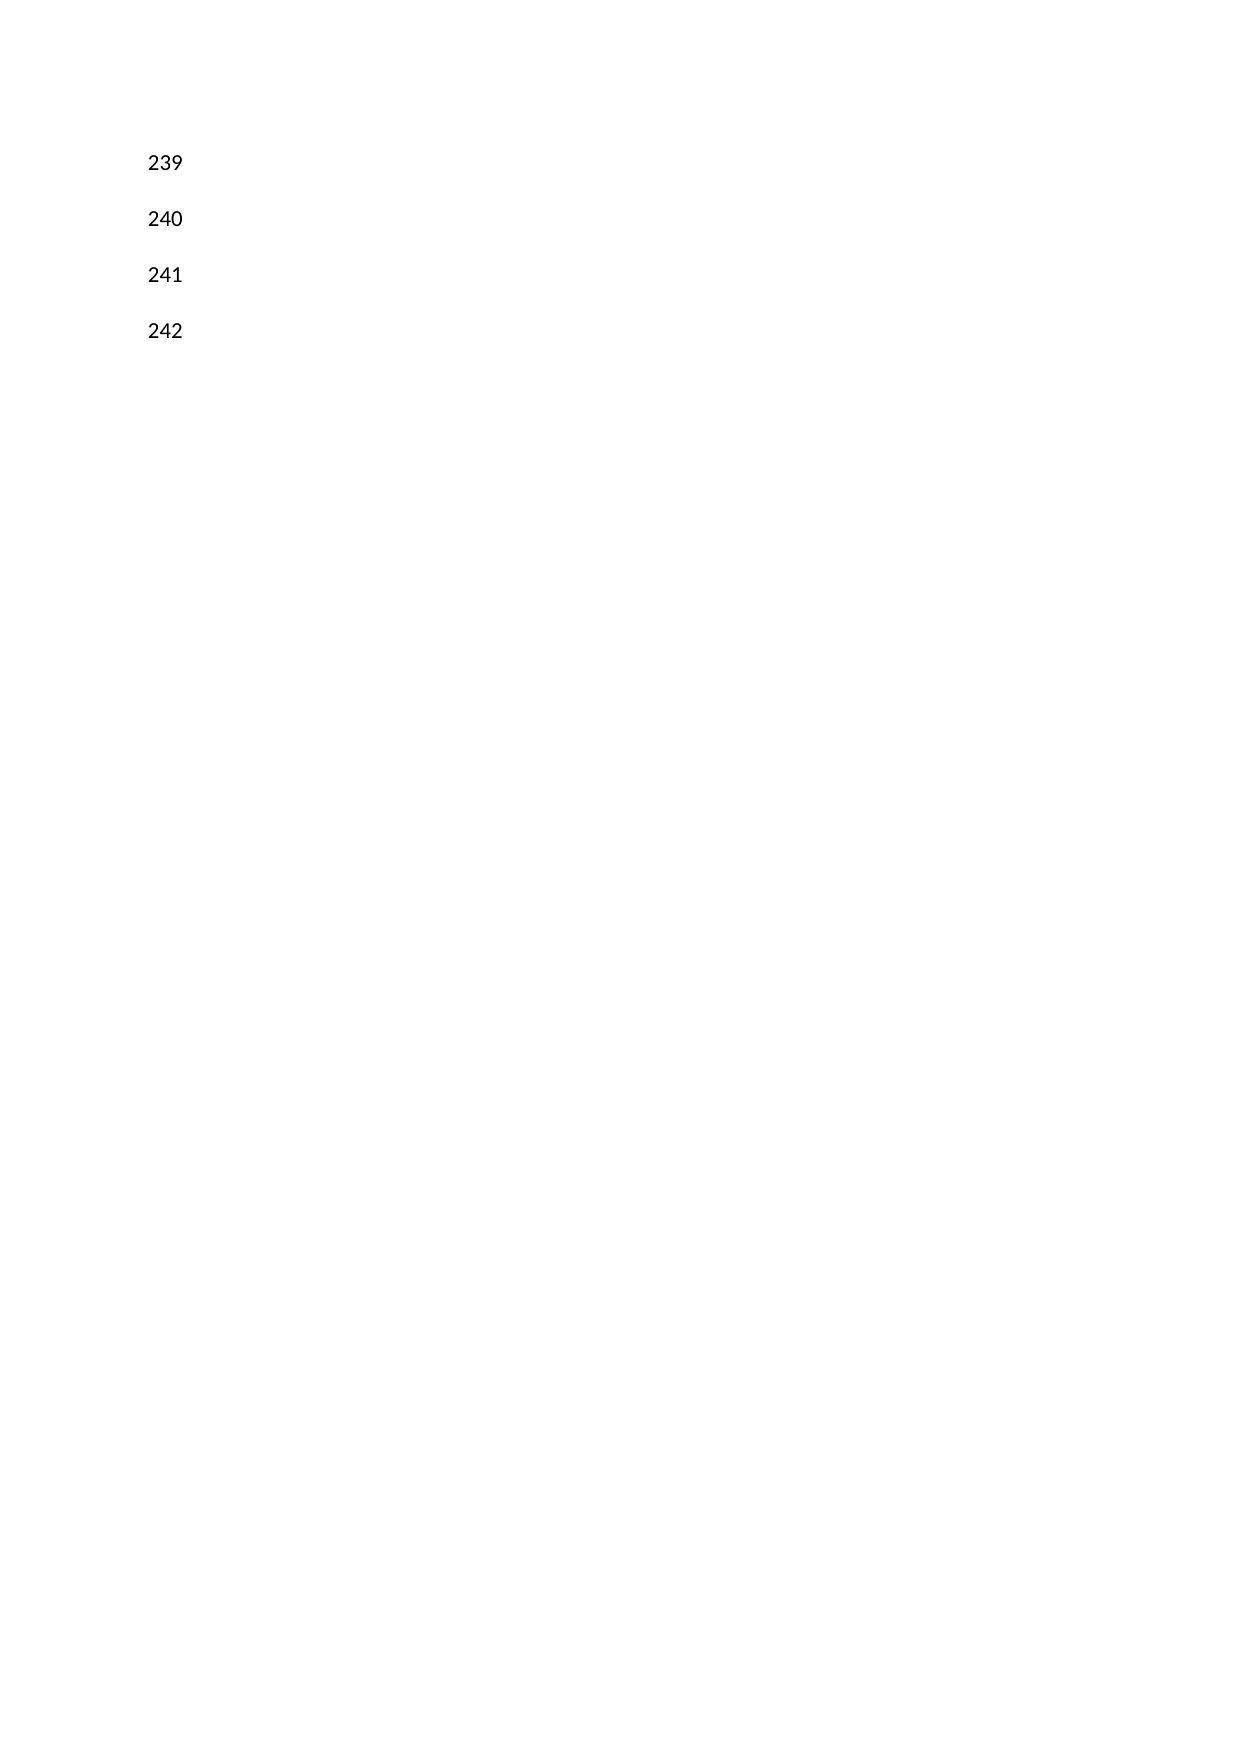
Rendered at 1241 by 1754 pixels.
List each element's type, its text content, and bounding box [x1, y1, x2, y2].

text 239 [148, 148, 1093, 176]
text 240 [148, 204, 1093, 232]
text 242 [148, 316, 1093, 344]
text 241 [148, 260, 1093, 288]
